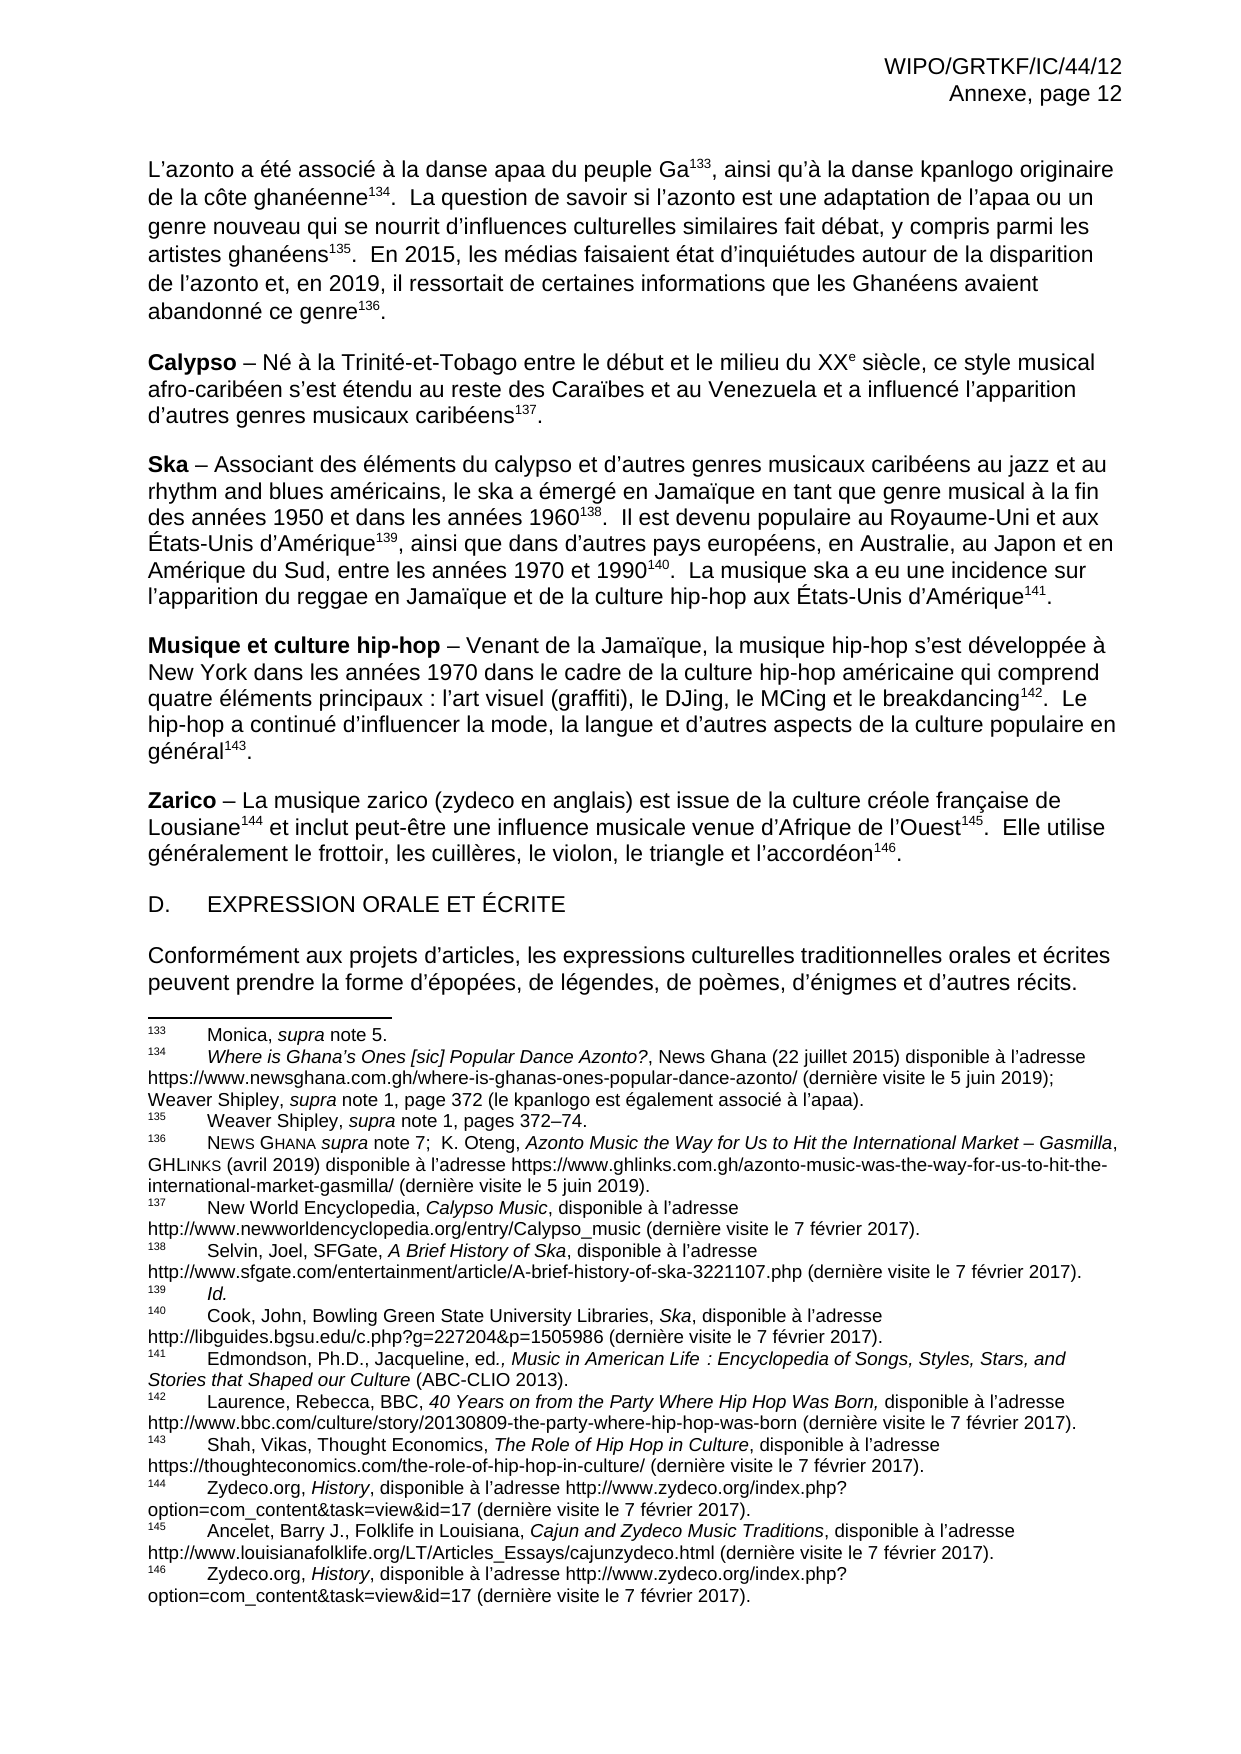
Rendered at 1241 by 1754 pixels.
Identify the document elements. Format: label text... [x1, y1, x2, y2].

text Musique et culture hip-hop – Venant de la Jamaïque, la musique hip-hop s’est développée à New York dans les années 1970 dans le cadre de la culture hip-hop américaine qui comprend quatre éléments principaux : l’art visuel (graffiti), le DJing, le MCing et le breakdancing. Le hip-hop a continué d’influencer la mode, la langue et d’autres aspects de la culture populaire en général. [148, 632, 1122, 764]
text Azonto – L’azonto est un style musical et une danse popularisés au Ghana par le rappeur ghanéen Sarkodie dans sa chanson “U Go Kill Me” en 2011 et qui ont acquis une notoriété internationale grâce à la chanson “Azonto” de l’artiste Fuse ODG, établi à Londres. L’objectif visé par Fuse ODG en créant cette chanson était de donner aux Ghanéens de la diaspora un lien avec la communauté ghanéenne. Ce genre est désormais indissociable du Ghana. Des artistes d’autres pays ont commencé à produire des chansons dans ce genre également. L’azonto a été associé à la danse apaa du peuple Ga, ainsi qu’à la danse kpanlogo originaire de la côte ghanéenne. La question de savoir si l’azonto est une adaptation de l’apaa ou un genre nouveau qui se nourrit d’influences culturelles similaires fait débat, y compris parmi les artistes ghanéens. En 2015, les médias faisaient état d’inquiétudes autour de la disparition de l’azonto et, en 2019, il ressortait de certaines informations que les Ghanéens avaient abandonné ce genre. [148, 156, 1122, 324]
subtitle D. Expression orale et écrite [148, 891, 1122, 917]
text Calypso – Né à la Trinité-et-Tobago entre le début et le milieu du XXe siècle, ce style musical afro-caribéen s’est étendu au reste des Caraïbes et au Venezuela et a influencé l’apparition d’autres genres musicaux caribéens. [148, 349, 1122, 428]
text Ska – Associant des éléments du calypso et d’autres genres musicaux caribéens au jazz et au rhythm and blues américains, le ska a émergé en Jamaïque en tant que genre musical à la fin des années 1950 et dans les années 1960. Il est devenu populaire au Royaume-Uni et aux États-Unis d’Amérique, ainsi que dans d’autres pays européens, en Australie, au Japon et en Amérique du Sud, entre les années 1970 et 1990. La musique ska a eu une incidence sur l’apparition du reggae en Jamaïque et de la culture hip-hop aux États-Unis d’Amérique. [148, 451, 1122, 609]
text Conformément aux projets d’articles, les expressions culturelles traditionnelles orales et écrites peuvent prendre la forme d’épopées, de légendes, de poèmes, d’énigmes et d’autres récits. Cette section présente plusieurs exemples de fables, de contes de fées et de légendes qui peuvent être considérés par certains comme des expressions culturelles traditionnelles orales et écrites. [148, 942, 1122, 995]
text Zarico – La musique zarico (zydeco en anglais) est issue de la culture créole française de Lousiane et inclut peut-être une influence musicale venue d’Afrique de l’Ouest. Elle utilise généralement le frottoir, les cuillères, le violon, le triangle et l’accordéon. [148, 787, 1122, 866]
